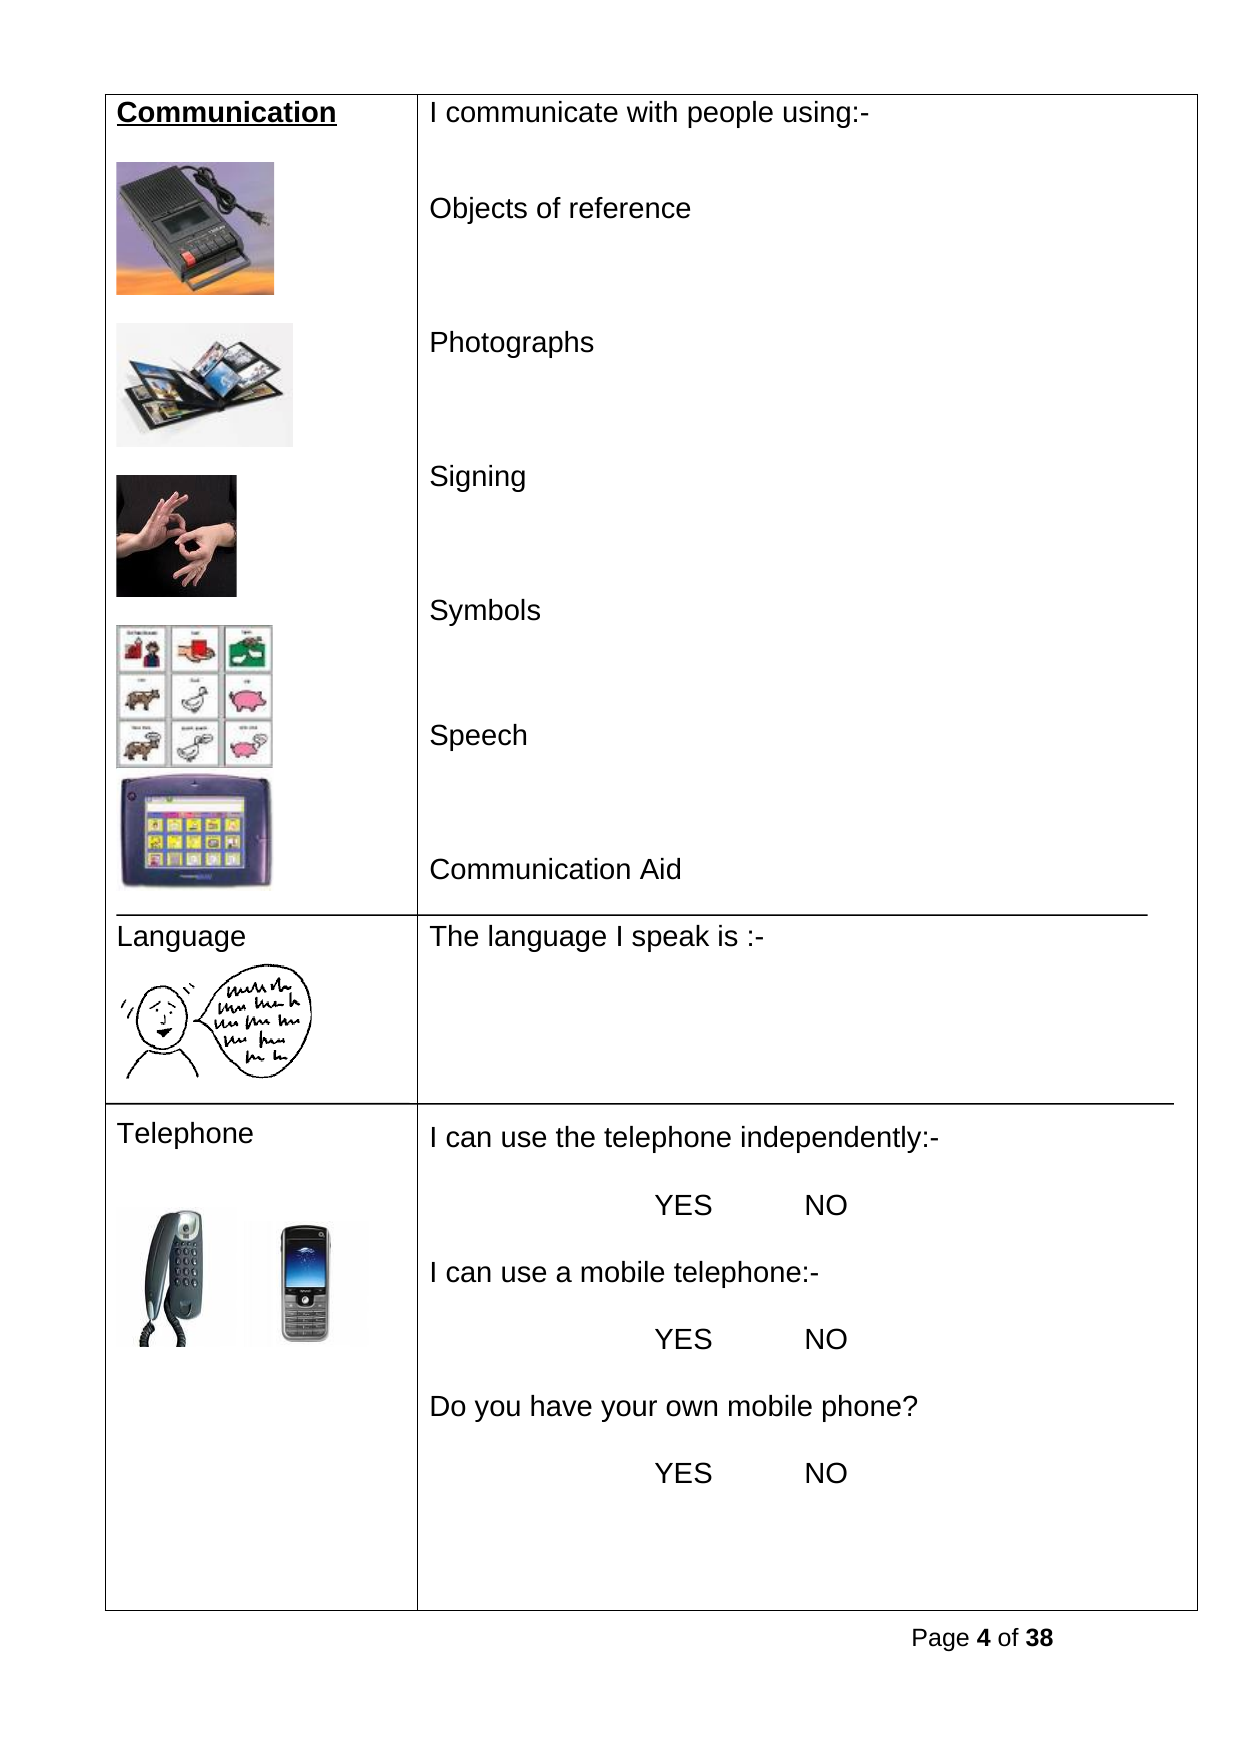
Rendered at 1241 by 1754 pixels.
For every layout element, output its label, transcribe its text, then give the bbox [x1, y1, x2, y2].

picture [243, 1221, 369, 1347]
picture [116, 1207, 237, 1347]
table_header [106, 1105, 417, 1610]
picture [116, 475, 237, 597]
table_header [418, 95, 1197, 1610]
picture [116, 625, 275, 891]
picture [116, 162, 275, 295]
table_header Communication Language Telephone WAKING UP PERSONAL HYGIENE [106, 95, 417, 1103]
picture [116, 952, 312, 1083]
picture [116, 323, 293, 447]
